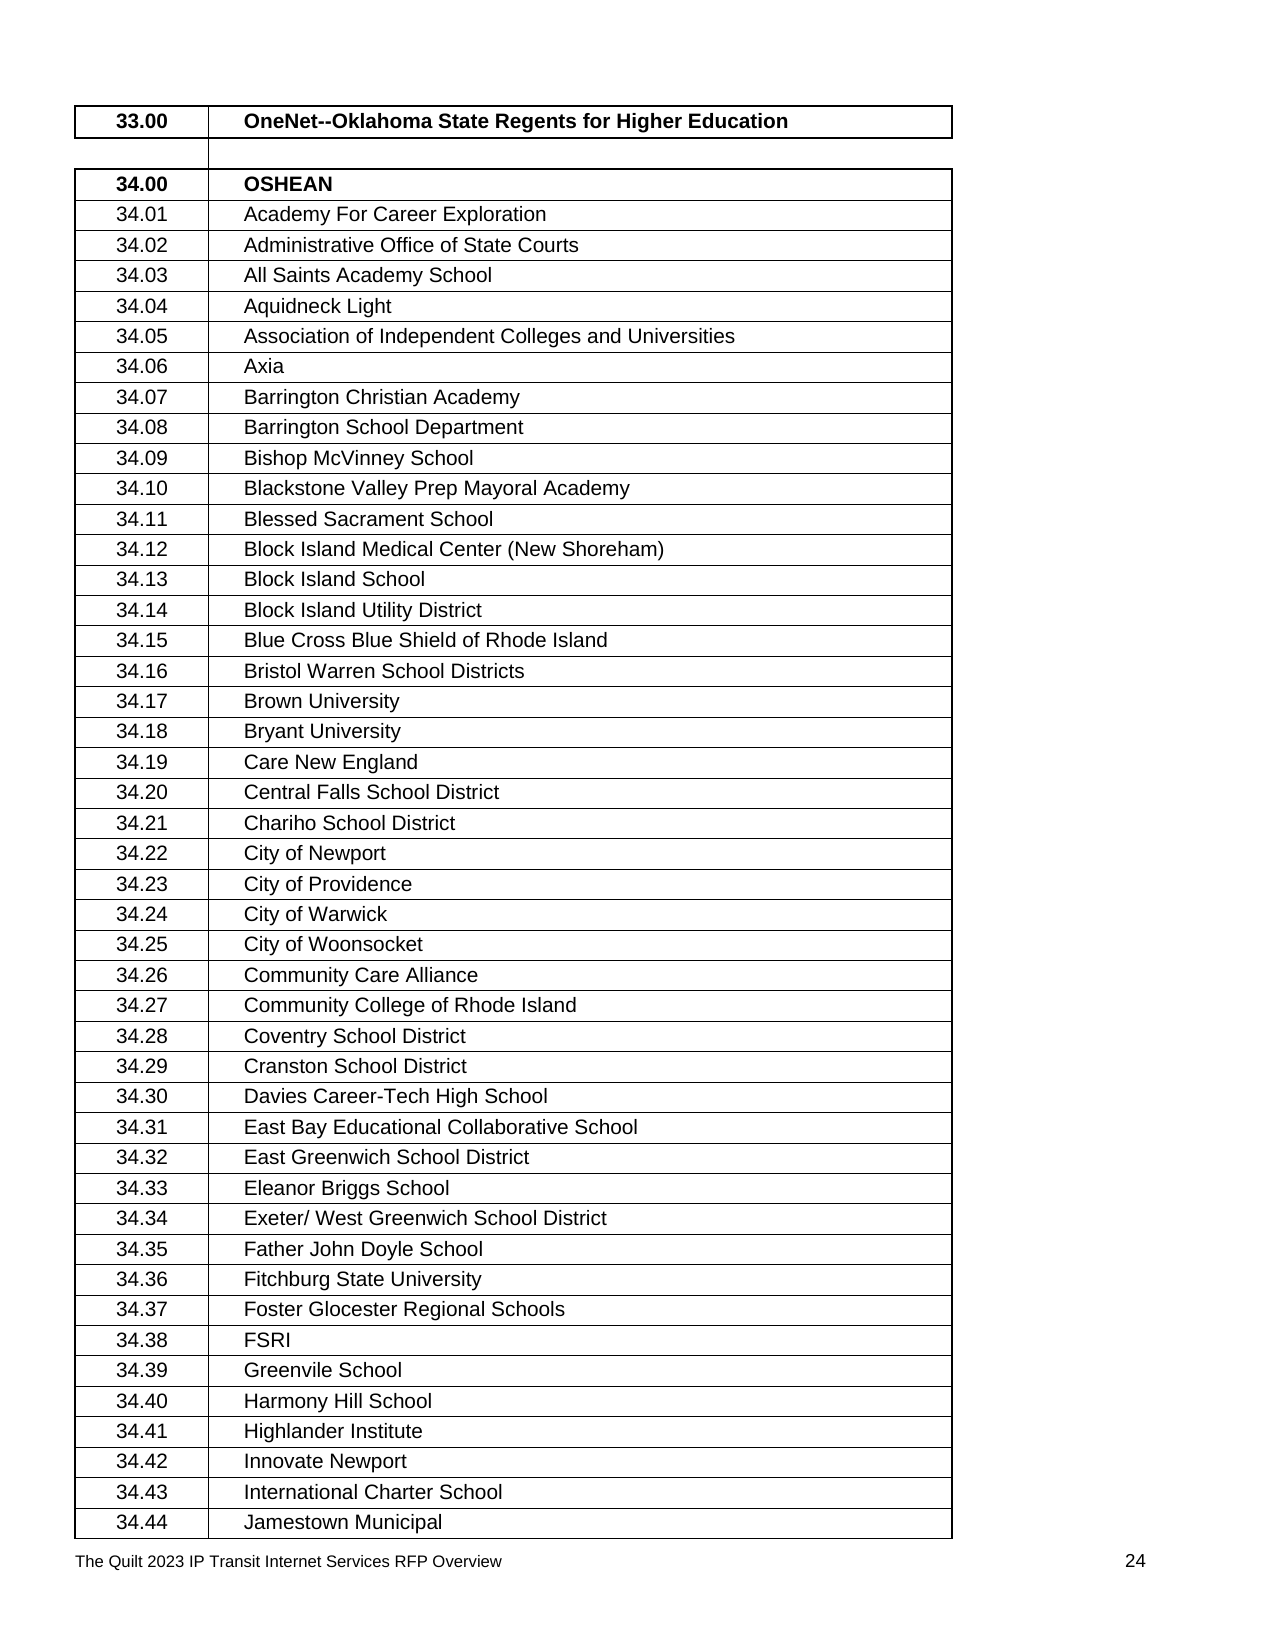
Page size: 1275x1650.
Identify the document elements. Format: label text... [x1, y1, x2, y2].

table_cell 34.33 [76, 1174, 208, 1203]
table_cell OSHEAN [209, 170, 951, 199]
table_cell Barrington Christian Academy [209, 383, 951, 412]
table_cell 34.26 [76, 961, 208, 990]
table_cell Innovate Newport [209, 1448, 951, 1477]
table_cell Harmony Hill School [209, 1387, 951, 1416]
table_cell Exeter/ West Greenwich School District [209, 1204, 951, 1234]
table_cell 34.39 [76, 1356, 208, 1386]
table_cell Bishop McVinney School [209, 444, 951, 473]
table_cell 34.15 [76, 626, 208, 656]
table_cell 34.44 [76, 1509, 208, 1538]
table_cell 34.24 [76, 900, 208, 929]
table_cell FSRI [209, 1326, 951, 1355]
table_cell Blackstone Valley Prep Mayoral Academy [209, 474, 951, 504]
table_cell 34.11 [76, 505, 208, 534]
table_cell 34.27 [76, 991, 208, 1021]
table_cell 34.07 [76, 383, 208, 412]
table_cell Community College of Rhode Island [209, 991, 951, 1021]
table_cell Axia [209, 353, 951, 382]
table_cell 34.14 [76, 596, 208, 625]
table_cell Bryant University [209, 718, 951, 747]
table_cell Father John Doyle School [209, 1235, 951, 1264]
table_cell 34.21 [76, 809, 208, 838]
table_cell 34.22 [76, 839, 208, 869]
table_cell 34.03 [76, 261, 208, 291]
table_cell [75, 139, 208, 168]
table_cell 34.28 [76, 1022, 208, 1051]
table_cell Eleanor Briggs School [209, 1174, 951, 1203]
table_cell Community Care Alliance [209, 961, 951, 990]
table_cell Administrative Office of State Courts [209, 231, 951, 260]
table_cell 34.17 [76, 687, 208, 717]
table_cell Foster Glocester Regional Schools [209, 1296, 951, 1325]
table_cell City of Newport [209, 839, 951, 869]
table_cell 34.00 [76, 170, 208, 199]
table_cell Barrington School Department [209, 414, 951, 443]
table_cell Coventry School District [209, 1022, 951, 1051]
table_cell Association of Independent Colleges and Universities [209, 322, 951, 352]
table_cell 34.16 [76, 657, 208, 686]
table_cell Blessed Sacrament School [209, 505, 951, 534]
table_cell 34.31 [76, 1113, 208, 1142]
table_cell 34.08 [76, 414, 208, 443]
table_cell Block Island Utility District [209, 596, 951, 625]
table_cell East Bay Educational Collaborative School [209, 1113, 951, 1142]
table_cell 34.42 [76, 1448, 208, 1477]
table_cell 34.38 [76, 1326, 208, 1355]
table_cell 34.01 [76, 201, 208, 230]
table_cell 34.12 [76, 535, 208, 564]
table_cell 34.05 [76, 322, 208, 352]
table_cell 34.41 [76, 1417, 208, 1447]
table_cell Blue Cross Blue Shield of Rhode Island [209, 626, 951, 656]
table_cell 34.04 [76, 292, 208, 321]
table_cell Care New England [209, 748, 951, 777]
table_cell Academy For Career Exploration [209, 201, 951, 230]
table_cell 34.20 [76, 779, 208, 808]
table_cell Highlander Institute [209, 1417, 951, 1447]
table_cell City of Warwick [209, 900, 951, 929]
table_cell Bristol Warren School Districts [209, 657, 951, 686]
table_cell Greenvile School [209, 1356, 951, 1386]
table_cell 34.10 [76, 474, 208, 504]
table_cell 34.23 [76, 870, 208, 899]
table_cell City of Providence [209, 870, 951, 899]
table_cell Brown University [209, 687, 951, 717]
table_cell 34.40 [76, 1387, 208, 1416]
table_cell All Saints Academy School [209, 261, 951, 291]
table_cell 34.09 [76, 444, 208, 473]
table_cell 34.25 [76, 931, 208, 960]
table_cell 34.02 [76, 231, 208, 260]
table_cell Chariho School District [209, 809, 951, 838]
table_cell 34.35 [76, 1235, 208, 1264]
table_cell 34.36 [76, 1265, 208, 1294]
table_cell Jamestown Municipal [209, 1509, 951, 1538]
table_cell 34.30 [76, 1083, 208, 1112]
table_cell East Greenwich School District [209, 1144, 951, 1173]
table_cell 34.19 [76, 748, 208, 777]
table_cell International Charter School [209, 1478, 951, 1507]
table_cell Block Island Medical Center (New Shoreham) [209, 535, 951, 564]
table_cell OneNet--Oklahoma State Regents for Higher Education [209, 107, 951, 137]
table_cell 34.13 [76, 566, 208, 595]
table_cell Fitchburg State University [209, 1265, 951, 1294]
table_cell 34.18 [76, 718, 208, 747]
table_cell Aquidneck Light [209, 292, 951, 321]
table_cell 34.06 [76, 353, 208, 382]
table_cell 34.32 [76, 1144, 208, 1173]
table_cell City of Woonsocket [209, 931, 951, 960]
table_cell 34.37 [76, 1296, 208, 1325]
table_cell 33.00 [76, 107, 208, 137]
table_cell 34.34 [76, 1204, 208, 1234]
table_cell Central Falls School District [209, 779, 951, 808]
table_cell 34.43 [76, 1478, 208, 1507]
table_cell Cranston School District [209, 1052, 951, 1082]
table_cell 34.29 [76, 1052, 208, 1082]
table_cell [209, 139, 952, 168]
table_cell Block Island School [209, 566, 951, 595]
table_cell Davies Career-Tech High School [209, 1083, 951, 1112]
